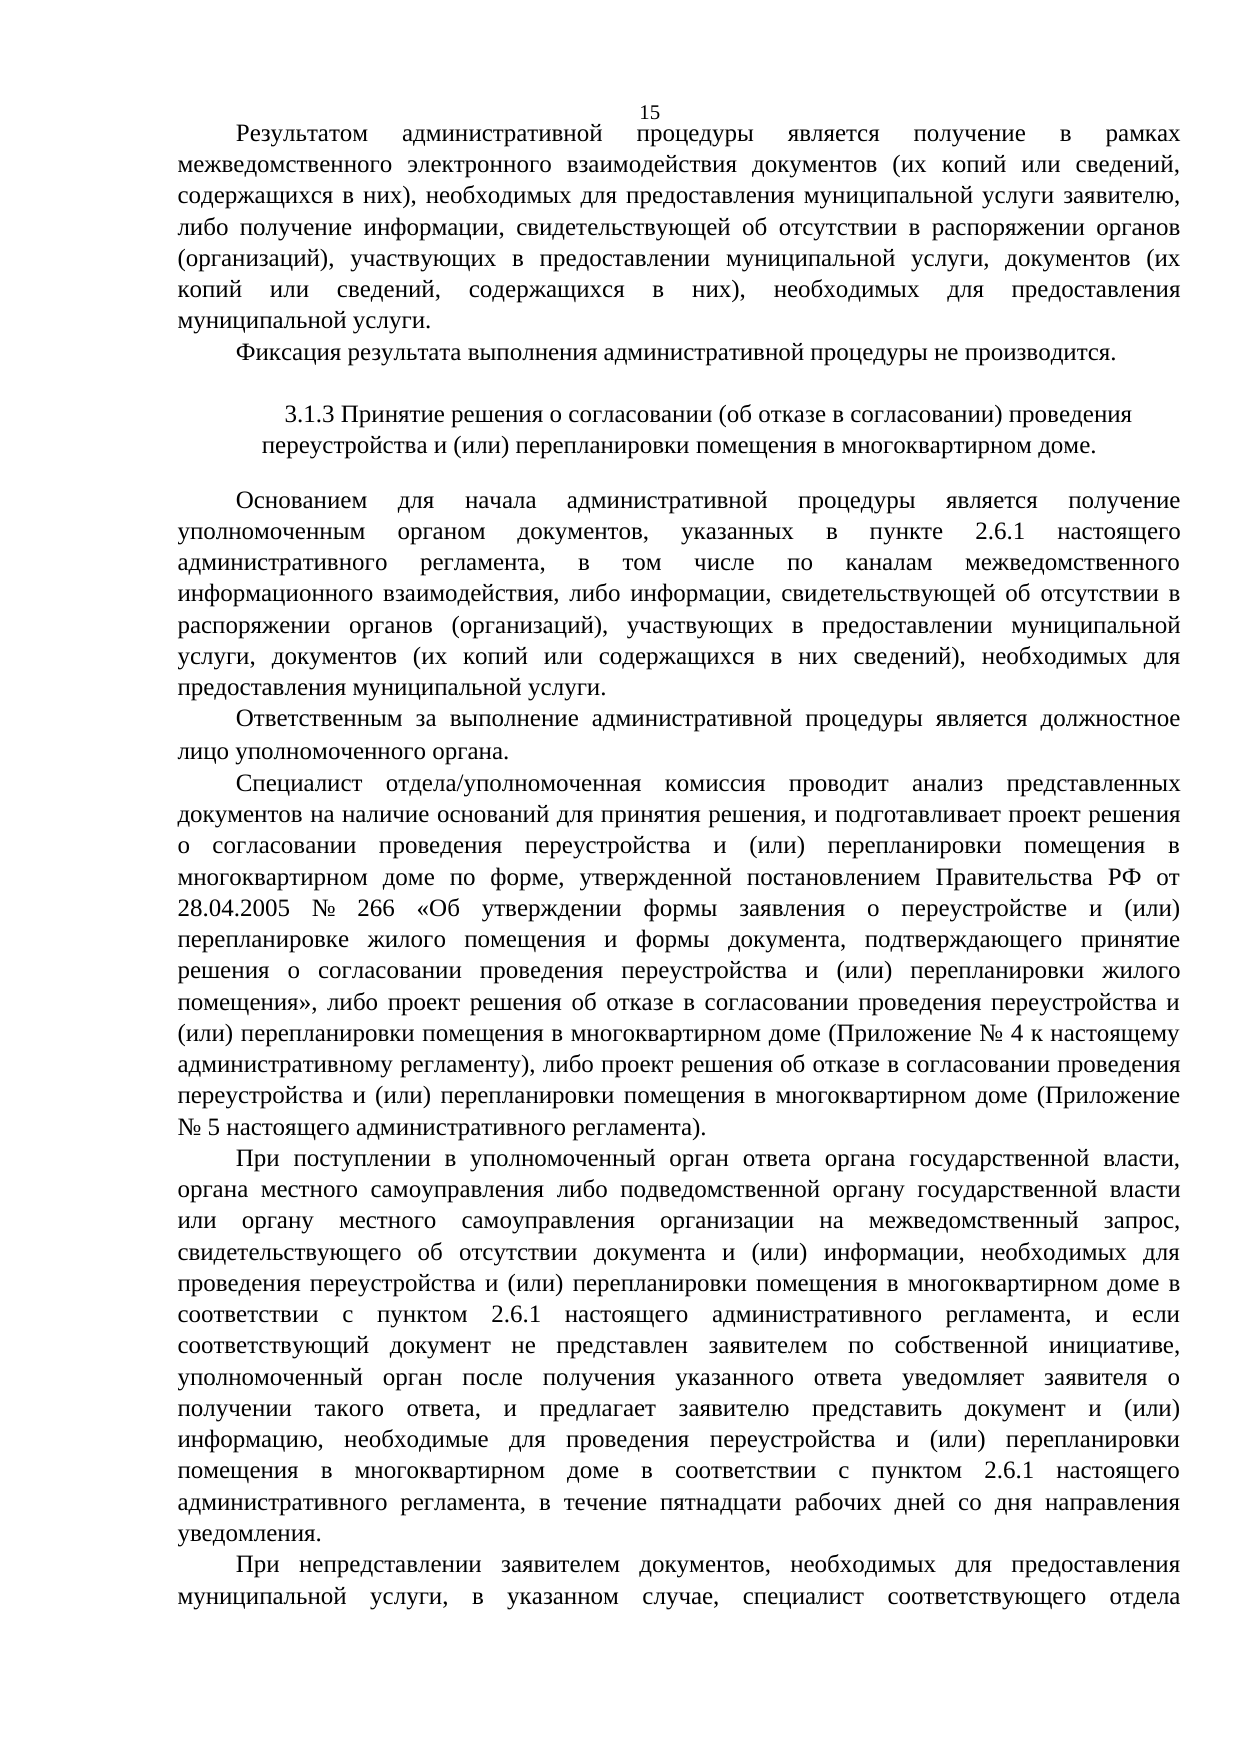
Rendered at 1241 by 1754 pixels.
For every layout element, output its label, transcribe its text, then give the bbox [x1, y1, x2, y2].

text Ответственным за выполнение административной процедуры является должностное лицо уполномоченного органа. [177, 703, 1181, 764]
text Основанием для начала административной процедуры является получение уполномоченным органом документов, указанных в пункте 2.6.1 настоящего административного регламента, в том числе по каналам межведомственного информационного взаимодействия, либо информации, свидетельствующей об отсутствии в распоряжении органов (организаций), участвующих в предоставлении муниципальной услуги, документов (их копий или содержащихся в них сведений), необходимых для предоставления муниципальной услуги. [177, 485, 1181, 701]
text Специалист отдела/уполномоченная комиссия проводит анализ представленных документов на наличие оснований для принятия решения, и подготавливает проект решения о согласовании проведения переустройства и (или) перепланировки помещения в многоквартирном доме по форме, утвержденной постановлением Правительства РФ от 28.04.2005 № 266 «Об утверждении формы заявления о переустройстве и (или) перепланировке жилого помещения и формы документа, подтверждающего принятие решения о согласовании проведения переустройства и (или) перепланировки жилого помещения», либо проект решения об отказе в согласовании проведения переустройства и (или) перепланировки помещения в многоквартирном доме (Приложение № 4 к настоящему административному регламенту), либо проект решения об отказе в согласовании проведения переустройства и (или) перепланировки помещения в многоквартирном доме (Приложение № 5 настоящего административного регламента). [177, 768, 1181, 1140]
text При поступлении в уполномоченный орган ответа органа государственной власти, органа местного самоуправления либо подведомственной органу государственной власти или органу местного самоуправления организации на межведомственный запрос, свидетельствующего об отсутствии документа и (или) информации, необходимых для проведения переустройства и (или) перепланировки помещения в многоквартирном доме в соответствии с пунктом 2.6.1 настоящего административного регламента, и если соответствующий документ не представлен заявителем по собственной инициативе, уполномоченный орган после получения указанного ответа уведомляет заявителя о получении такого ответа, и предлагает заявителю представить документ и (или) информацию, необходимые для проведения переустройства и (или) перепланировки помещения в многоквартирном доме в соответствии с пунктом 2.6.1 настоящего административного регламента, в течение пятнадцати рабочих дней со дня направления уведомления. [177, 1143, 1181, 1547]
text 3.1.3 Принятие решения о согласовании (об отказе в согласовании) проведения переустройства и (или) перепланировки помещения в многоквартирном доме. [177, 399, 1181, 459]
text Фиксация результата выполнения административной процедуры не производится. [177, 337, 1181, 366]
text Результатом административной процедуры является получение в рамках межведомственного электронного взаимодействия документов (их копий или сведений, содержащихся в них), необходимых для предоставления муниципальной услуги заявителю, либо получение информации, свидетельствующей об отсутствии в распоряжении органов (организаций), участвующих в предоставлении муниципальной услуги, документов (их копий или сведений, содержащихся в них), необходимых для предоставления муниципальной услуги. [177, 118, 1181, 334]
